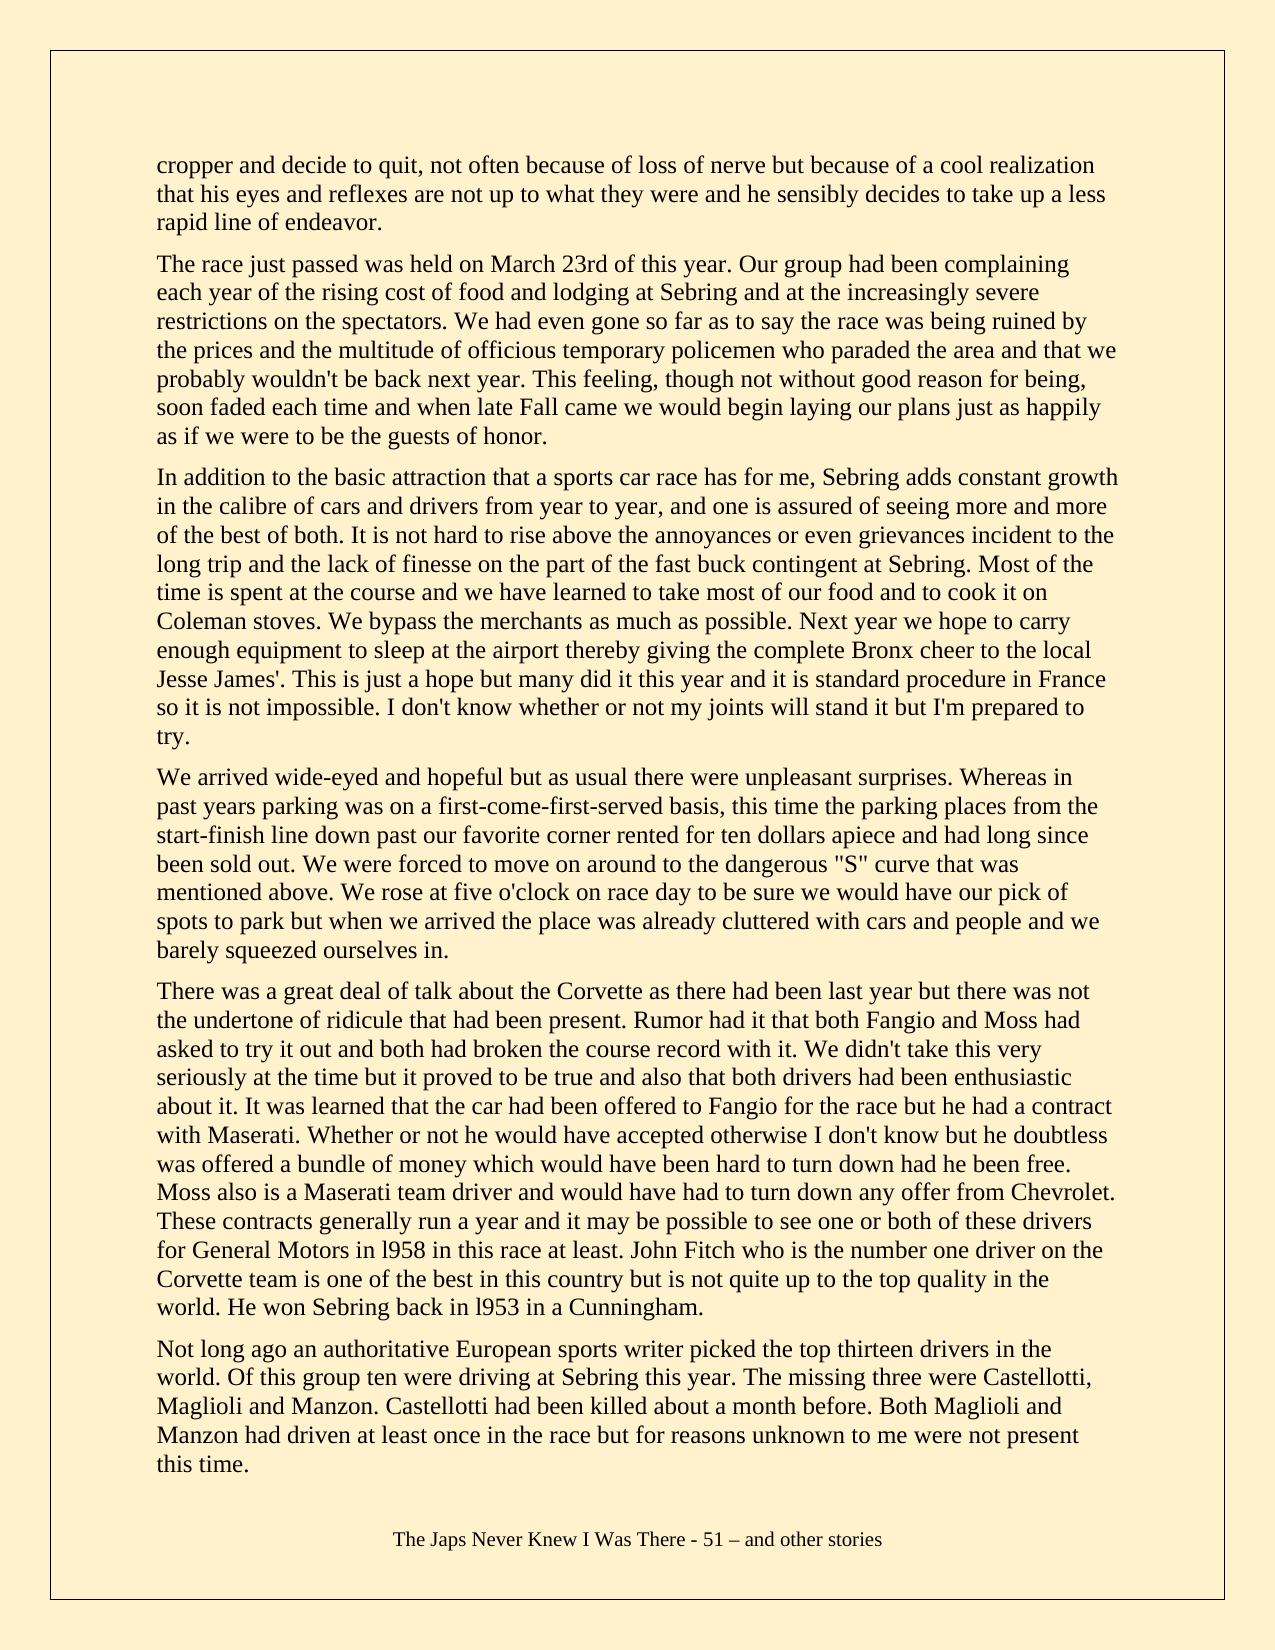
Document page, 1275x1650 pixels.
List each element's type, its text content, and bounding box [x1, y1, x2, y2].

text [156, 150, 1119, 236]
text The race just passed was held on March 23rd of this year. Our group had been complaining each year of the rising cost of food and lodging at Sebring and at the increasingly severe restrictions on the spectators. We had even gone so far as to say the race was being ruined by the prices and the multitude of officious temporary policemen who paraded the area and that we probably wouldn't be back next year. This feeling, though not without good reason for being, soon faded each time and when late Fall came we would begin laying our plans just as happily as if we were to be the guests of honor. [156, 249, 1119, 450]
text There was a great deal of talk about the Corvette as there had been last year but there was not the undertone of ridicule that had been present. Rumor had it that both Fangio and Moss had asked to try it out and both had broken the course record with it. We didn't take this very seriously at the time but it proved to be true and also that both drivers had been enthusiastic about it. It was learned that the car had been offered to Fangio for the race but he had a contract with Maserati. Whether or not he would have accepted otherwise I don't know but he doubtless was offered a bundle of money which would have been hard to turn down had he been free. Moss also is a Maserati team driver and would have had to turn down any offer from Chevrolet. These contracts generally run a year and it may be possible to see one or both of these drivers for General Motors in l958 in this race at least. John Fitch who is the number one driver on the Corvette team is one of the best in this country but is not quite up to the top quality in the world. He won Sebring back in l953 in a Cunningham. [156, 976, 1119, 1321]
text Not long ago an authoritative European sports writer picked the top thirteen drivers in the world. Of this group ten were driving at Sebring this year. The missing three were Castellotti, Maglioli and Manzon. Castellotti had been killed about a month before. Both Maglioli and Manzon had driven at least once in the race but for reasons unknown to me were not present this time. [156, 1334, 1119, 1477]
text We arrived wide-eyed and hopeful but as usual there were unpleasant surprises. Whereas in past years parking was on a first-come-first-served basis, this time the parking places from the start-finish line down past our favorite corner rented for ten dollars apiece and had long since been sold out. We were forced to move on around to the dangerous "S" curve that was mentioned above. We rose at five o'clock on race day to be sure we would have our pick of spots to park but when we arrived the place was already cluttered with cars and people and we barely squeezed ourselves in. [156, 762, 1119, 964]
text In addition to the basic attraction that a sports car race has for me, Sebring adds constant growth in the calibre of cars and drivers from year to year, and one is assured of seeing more and more of the best of both. It is not hard to rise above the annoyances or even grievances incident to the long trip and the lack of finesse on the part of the fast buck contingent at Sebring. Most of the time is spent at the course and we have learned to take most of our food and to cook it on Coleman stoves. We bypass the merchants as much as possible. Next year we hope to carry enough equipment to sleep at the airport thereby giving the complete Bronx cheer to the local Jesse James'. This is just a hope but many did it this year and it is standard procedure in France so it is not impossible. I don't know whether or not my joints will stand it but I'm prepared to try. [156, 462, 1119, 750]
